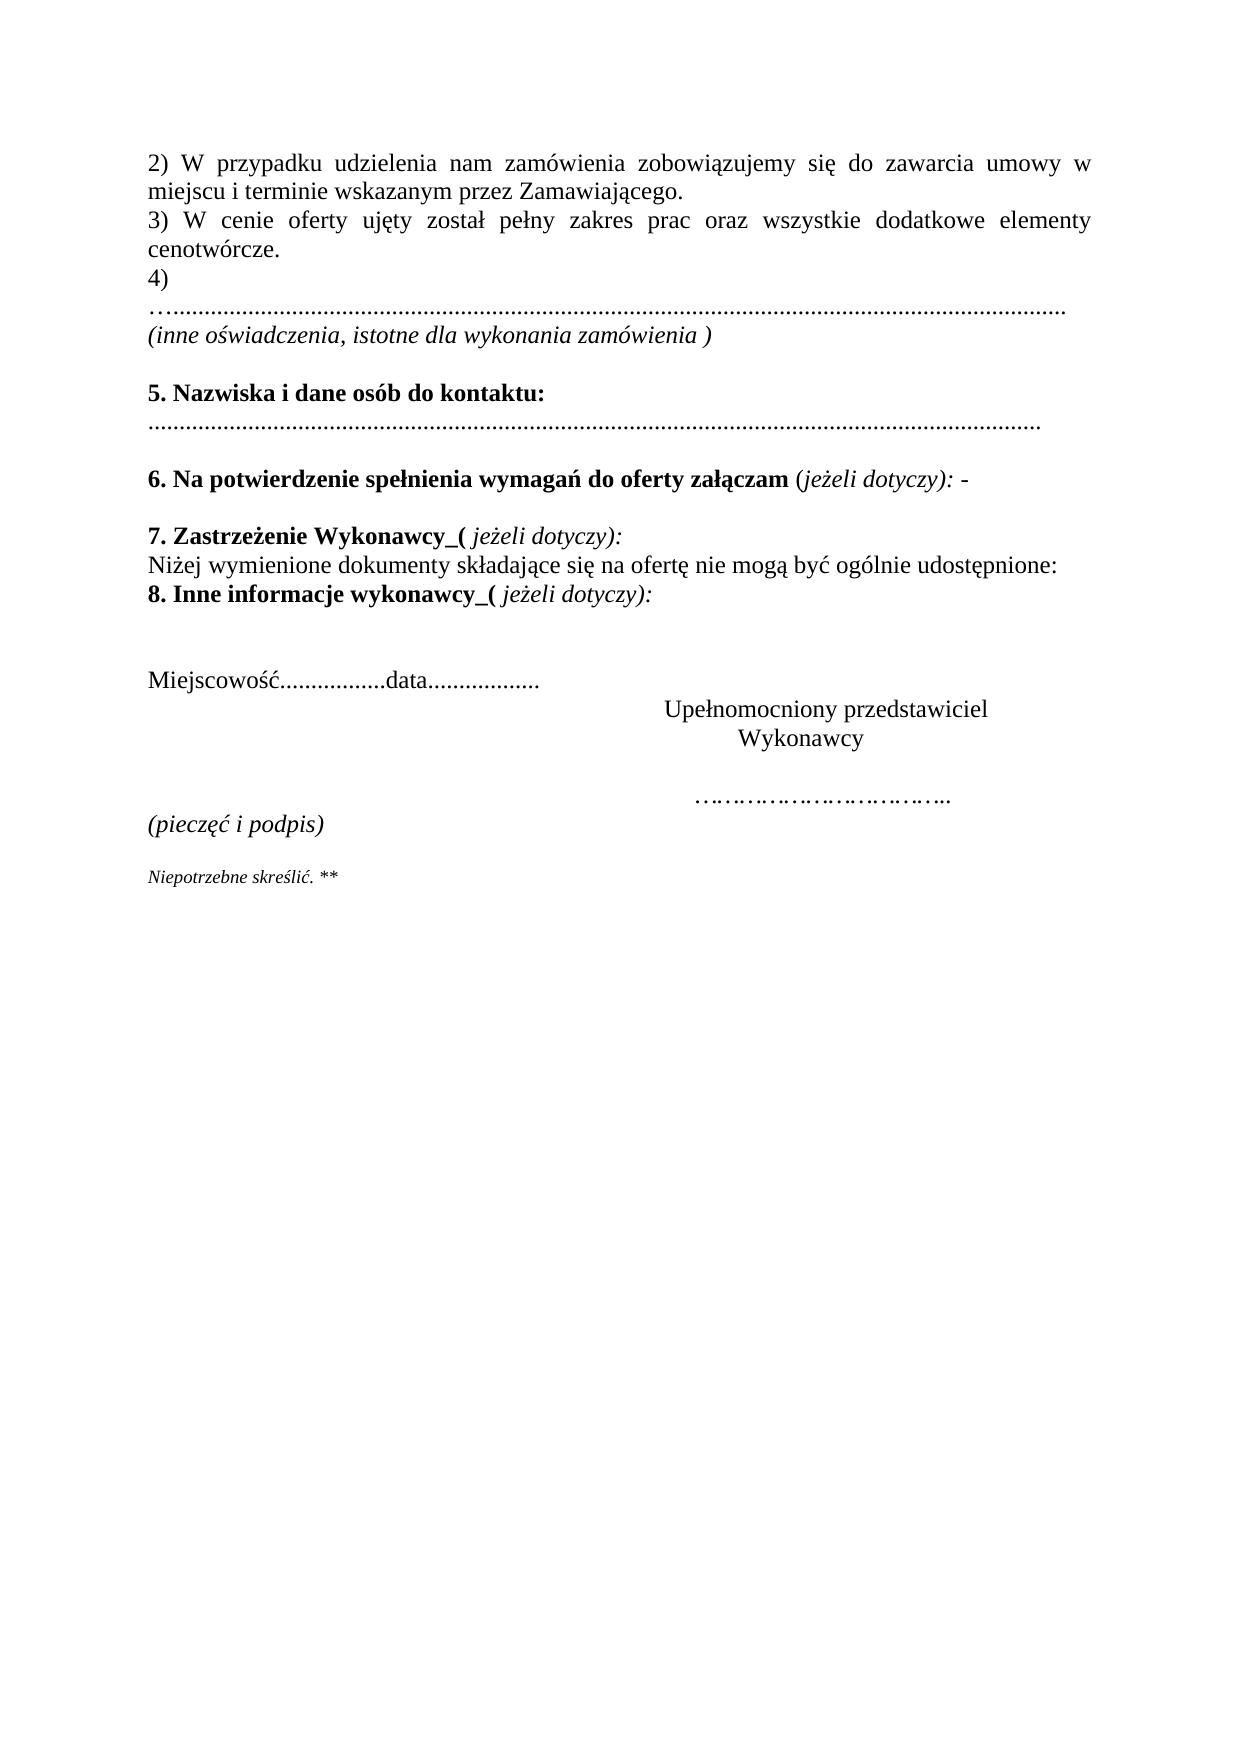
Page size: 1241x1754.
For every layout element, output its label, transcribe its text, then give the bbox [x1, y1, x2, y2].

text 8. Inne informacje wykonawcy_( jeżeli dotyczy): [148, 579, 1093, 608]
text ............................................................................................................................................... [148, 406, 1093, 435]
text 2) W przypadku udzielenia nam zamówienia zobowiązujemy się do zawarcia umowy w miejscu i terminie wskazanym przez Zamawiającego. [148, 148, 1093, 205]
text …………………………….. [664, 780, 1093, 809]
text Wykonawcy [738, 723, 1093, 751]
text Upełnomocniony przedstawiciel [590, 694, 1093, 723]
text 4) …............................................................................................................................................... [148, 263, 1093, 320]
text (inne oświadczenia, istotne dla wykonania zamówienia ) [148, 320, 1093, 349]
text 5. Nazwiska i dane osób do kontaktu: [148, 378, 1093, 406]
text 3) W cenie oferty ujęty został pełny zakres prac oraz wszystkie dodatkowe elementy cenotwórcze. [148, 205, 1093, 263]
text 7. Zastrzeżenie Wykonawcy_( jeżeli dotyczy): [148, 521, 1093, 550]
text Miejscowość.................data.................. [148, 665, 1093, 694]
text 6. Na potwierdzenie spełnienia wymagań do oferty załączam (jeżeli dotyczy): - [148, 464, 1093, 493]
text Niżej wymienione dokumenty składające się na ofertę nie mogą być ogólnie udostępnione: [148, 550, 1093, 579]
text Niepotrzebne skreślić. ** [148, 866, 1093, 888]
text (pieczęć i podpis) [148, 809, 1093, 838]
